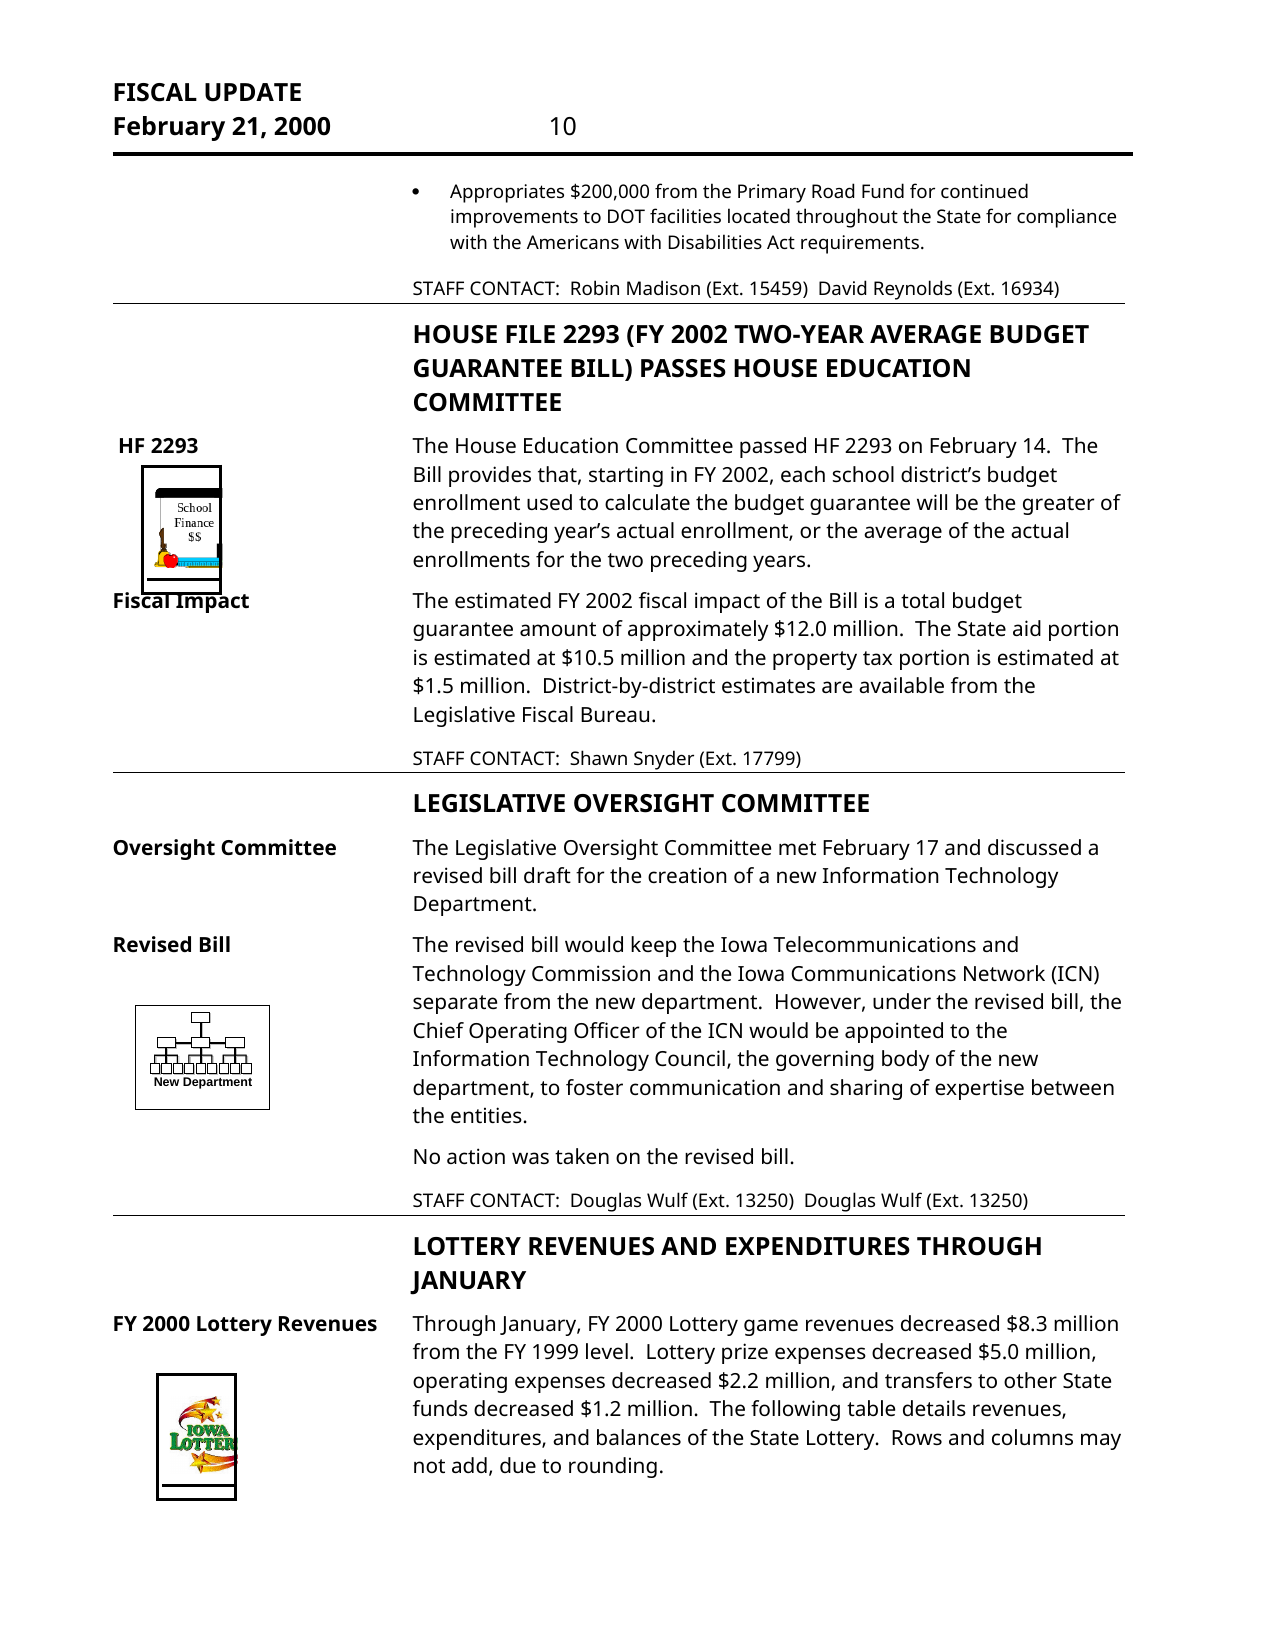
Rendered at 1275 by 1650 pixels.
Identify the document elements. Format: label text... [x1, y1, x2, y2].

text STAFF CONTACT: Shawn Snyder (Ext. 17799) [112, 745, 1125, 773]
title House File 2293 (FY 2002 Two-Year Average Budget Guarantee Bill) Passes House Education Committee [412, 317, 1125, 419]
title Lottery Revenues and Expenditures Through JANUARY [412, 1228, 1125, 1296]
text STAFF CONTACT: Douglas Wulf (Ext. 13250) Douglas Wulf (Ext. 13250) [112, 1187, 1125, 1216]
text STAFF CONTACT: Robin Madison (Ext. 15459) David Reynolds (Ext. 16934) [112, 276, 1125, 304]
text Revised Bill The revised bill would keep the Iowa Telecommunications and Technology Commission and the Iowa Communications Network (ICN) separate from the new department. However, under the revised bill, the Chief Operating Officer of the ICN would be appointed to the Information Technology Council, the governing body of the new department, to foster communication and sharing of expertise between the entities. [112, 930, 1125, 1129]
picture [169, 1396, 234, 1474]
text Fiscal Impact The estimated FY 2002 fiscal impact of the Bill is a total budget guarantee amount of approximately $12.0 million. The State aid portion is estimated at $10.5 million and the property tax portion is estimated at $1.5 million. District-by-district estimates are available from the Legislative Fiscal Bureau. [112, 586, 1125, 728]
text FY 2000 Lottery Revenues Through January, FY 2000 Lottery game revenues decreased $8.3 million from the FY 1999 level. Lottery prize expenses decreased $5.0 million, operating expenses decreased $2.2 million, and transfers to other State funds decreased $1.2 million. The following table details revenues, expenditures, and balances of the State Lottery. Rows and columns may not add, due to rounding. [112, 1309, 1125, 1479]
text HF 2293 The House Education Committee passed HF 2293 on February 14. The Bill provides that, starting in FY 2002, each school district’s budget enrollment used to calculate the budget guarantee will be the greater of the preceding year’s actual enrollment, or the average of the actual enrollments for the two preceding years. [112, 431, 1125, 573]
title Legislative Oversight Committee [412, 786, 1125, 820]
text No action was taken on the revised bill. [112, 1142, 1125, 1170]
text Appropriates $200,000 from the Primary Road Fund for continued improvements to DOT facilities located throughout the State for compliance with the Americans with Disabilities Act requirements. [412, 178, 1125, 255]
text Oversight Committee The Legislative Oversight Committee met February 17 and discussed a revised bill draft for the creation of a new Information Technology Department. [112, 833, 1125, 918]
